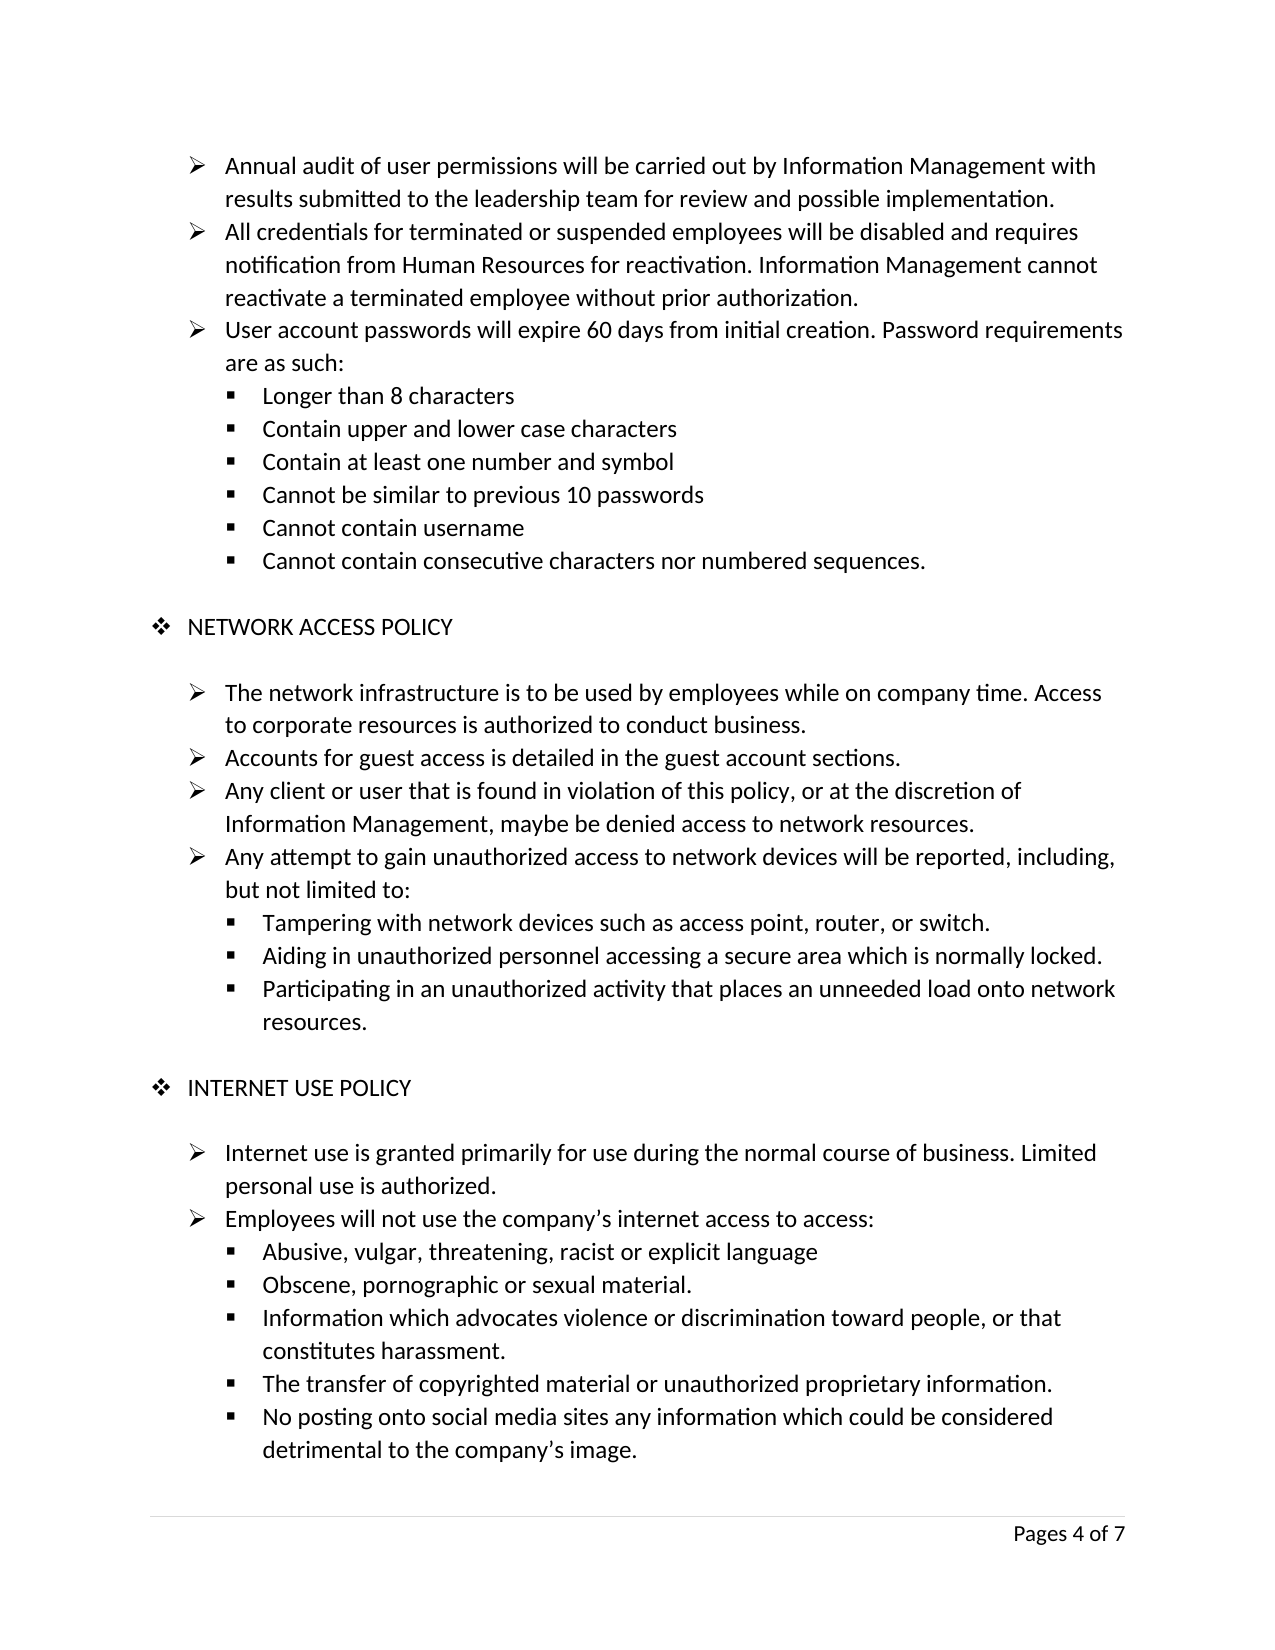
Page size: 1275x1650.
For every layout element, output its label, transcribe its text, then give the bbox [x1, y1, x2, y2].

list INTERNET USE POLICY [150, 1072, 1125, 1102]
list Contain at least one number and symbol [225, 446, 1125, 477]
list Employees will not use the company’s internet access to access: [187, 1203, 1125, 1234]
list No posting onto social media sites any information which could be considered detrimental to the company’s image. [225, 1401, 1125, 1464]
list All credentials for terminated or suspended employees will be disabled and requires notification from Human Resources for reactivation. Information Management cannot reactivate a terminated employee without prior authorization. [187, 216, 1125, 312]
list NETWORK ACCESS POLICY [150, 611, 1125, 641]
list Accounts for guest access is detailed in the guest account sections. [187, 742, 1125, 773]
list User account passwords will expire 60 days from initial creation. Password requirements are as such: [187, 314, 1125, 378]
list Cannot contain username [225, 512, 1125, 543]
list Internet use is granted primarily for use during the normal course of business. Limited personal use is authorized. [187, 1137, 1125, 1201]
list Cannot contain consecutive characters nor numbered sequences. [225, 545, 1125, 576]
list Any attempt to gain unauthorized access to network devices will be reported, including, but not limited to: [187, 841, 1125, 905]
list Contain upper and lower case characters [225, 413, 1125, 444]
list Cannot be similar to previous 10 passwords [225, 479, 1125, 510]
list Tampering with network devices such as access point, router, or switch. [225, 907, 1125, 938]
list The transfer of copyrighted material or unauthorized proprietary information. [225, 1368, 1125, 1398]
list Abusive, vulgar, threatening, racist or explicit language [225, 1236, 1125, 1267]
list Participating in an unauthorized activity that places an unneeded load onto network resources. [225, 973, 1125, 1036]
list Annual audit of user permissions will be carried out by Information Management with results submitted to the leadership team for review and possible implementation. [187, 150, 1125, 213]
list Information which advocates violence or discrimination toward people, or that constitutes harassment. [225, 1302, 1125, 1366]
list The network infrastructure is to be used by employees while on company time. Access to corporate resources is authorized to conduct business. [187, 677, 1125, 740]
list Longer than 8 characters [225, 380, 1125, 411]
list Obscene, pornographic or sexual material. [225, 1269, 1125, 1300]
list Any client or user that is found in violation of this policy, or at the discretion of Information Management, maybe be denied access to network resources. [187, 775, 1125, 839]
list Aiding in unauthorized personnel accessing a secure area which is normally locked. [225, 940, 1125, 971]
